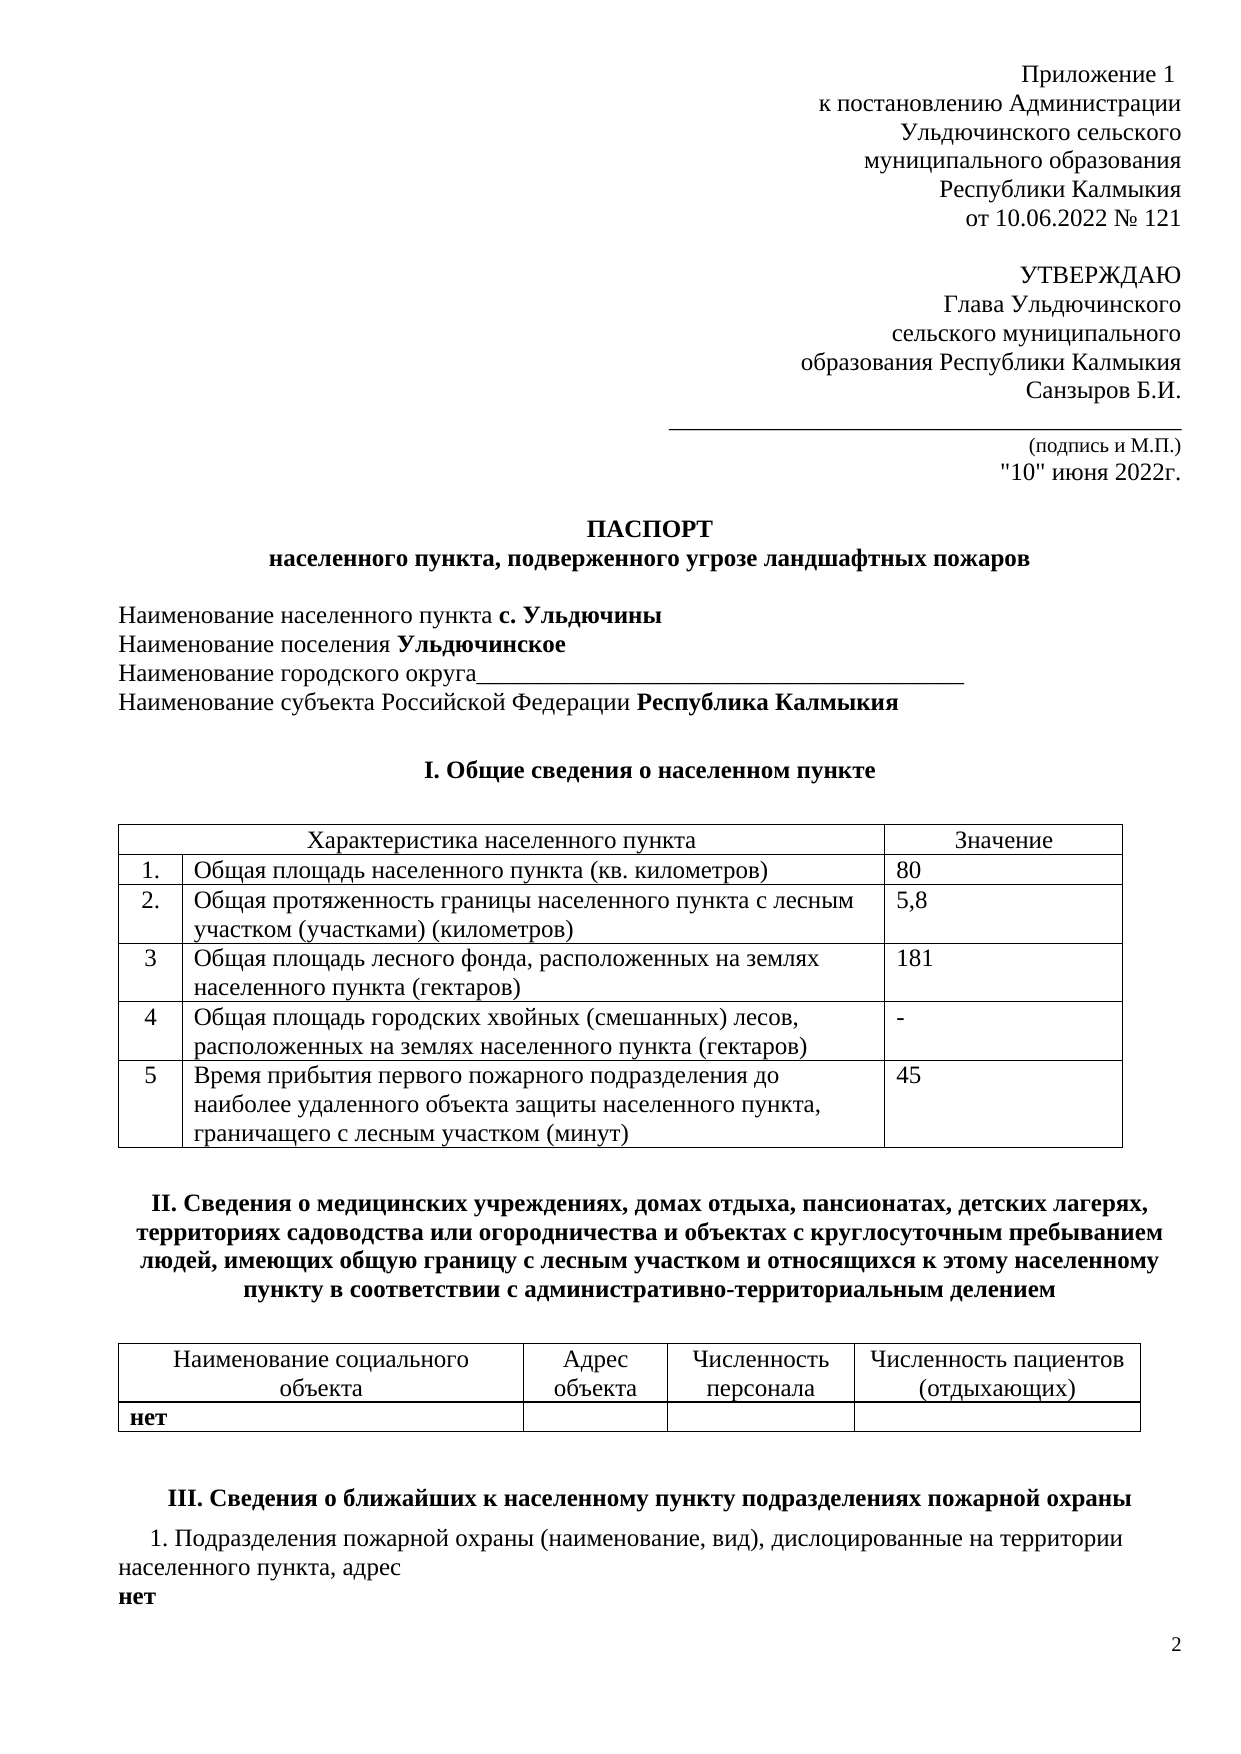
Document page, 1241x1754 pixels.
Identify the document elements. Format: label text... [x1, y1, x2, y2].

text нет [118, 1581, 1181, 1610]
text Республики Калмыкия [118, 174, 1181, 203]
table_cell Общая протяженность границы населенного пункта с лесным участком (участками) (километров) [183, 885, 884, 942]
text Санзыров Б.И. [118, 375, 1181, 404]
table_cell 5,8 [885, 885, 1122, 942]
text от 10.06.2022 № 121 [118, 203, 1181, 232]
table_cell 45 [885, 1061, 1122, 1147]
text III. Сведения о ближайших к населенному пункту подразделениях пожарной охраны [118, 1483, 1181, 1512]
table_cell 2. [119, 885, 182, 942]
table_cell 4 [119, 1002, 182, 1059]
text населенного пункта, подверженного угрозе ландшафтных пожаров [118, 543, 1181, 572]
table_cell [668, 1403, 854, 1431]
table_cell - [885, 1002, 1122, 1059]
text Ульдючинского сельского [118, 117, 1181, 145]
table_cell [855, 1403, 1140, 1431]
table_header Адрес объекта [524, 1344, 667, 1401]
table_header Значение [885, 825, 1122, 854]
table_cell 181 [885, 944, 1122, 1001]
table_header Численность пациентов (отдыхающих) [855, 1344, 1140, 1401]
text сельского муниципального [118, 318, 1181, 347]
text Наименование городского округа_______________________________________ [118, 658, 1181, 687]
table_header Характеристика населенного пункта [119, 825, 884, 854]
text Глава Ульдючинского [118, 289, 1181, 318]
text (подпись и М.П.) [118, 433, 1181, 457]
text образования Республики Калмыкия [118, 347, 1181, 375]
table_cell Время прибытия первого пожарного подразделения до наиболее удаленного объекта защиты населенного пункта, граничащего с лесным участком (минут) [183, 1061, 884, 1147]
text Наименование субъекта Российской Федерации Республика Калмыкия [118, 687, 1181, 716]
table_header Численность персонала [668, 1344, 854, 1401]
table_cell [524, 1403, 667, 1431]
table_cell 80 [885, 855, 1122, 884]
table_cell нет [119, 1403, 523, 1431]
table_header Наименование социального объекта [119, 1344, 523, 1401]
table_cell 1. [119, 855, 182, 884]
table_cell Общая площадь населенного пункта (кв. километров) [183, 855, 884, 884]
text 1. Подразделения пожарной охраны (наименование, вид), дислоцированные на территории населенного пункта, адрес [118, 1523, 1181, 1581]
text Наименование поселения Ульдючинское [118, 629, 1181, 658]
text I. Общие сведения о населенном пункте [118, 756, 1181, 784]
text муниципального образования [118, 145, 1181, 174]
text Приложение 1 к постановлению Администрации [118, 59, 1181, 117]
text "10" июня 2022г. [118, 457, 1181, 486]
text II. Сведения о медицинских учреждениях, домах отдыха, пансионатах, детских лагерях, территориях садоводства или огородничества и объектах с круглосуточным пребыванием людей, имеющих общую границу с лесным участком и относящихся к этому населенному пункту в соответствии с административно-территориальным делением [118, 1188, 1181, 1303]
text Наименование населенного пункта с. Ульдючины [118, 601, 1181, 629]
table_cell 5 [119, 1061, 182, 1147]
table_cell 3 [119, 944, 182, 1001]
table_cell Общая площадь лесного фонда, расположенных на землях населенного пункта (гектаров) [183, 944, 884, 1001]
text УТВЕРЖДАЮ [118, 260, 1181, 289]
table_cell Общая площадь городских хвойных (смешанных) лесов, расположенных на землях населенного пункта (гектаров) [183, 1002, 884, 1059]
text _________________________________________ [118, 404, 1181, 433]
text ПАСПОРТ [118, 514, 1181, 543]
